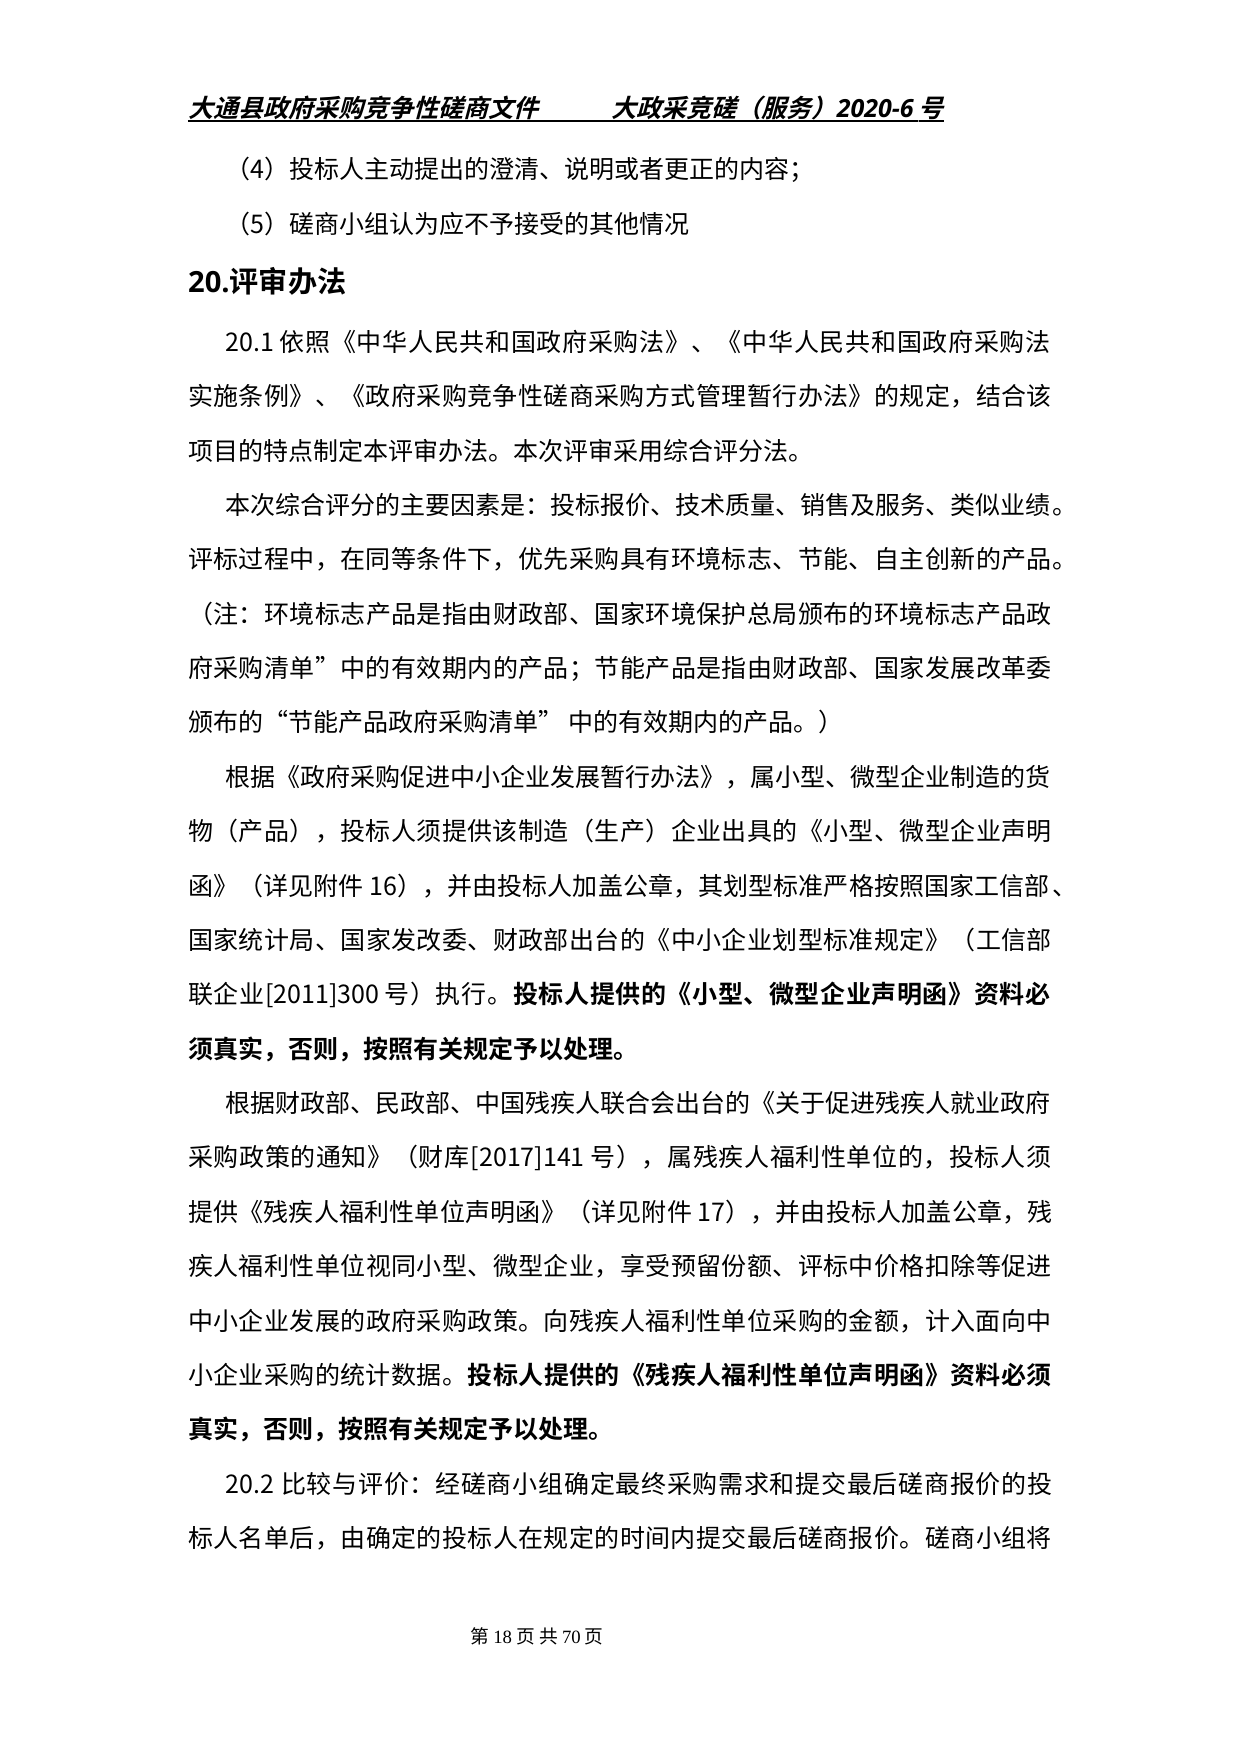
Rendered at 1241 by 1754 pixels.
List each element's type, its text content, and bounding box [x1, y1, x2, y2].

text 根据《政府采购促进中小企业发展暂行办法》，属小型、微型企业制造的货物（产品），投标人须提供该制造（生产）企业出具的《小型、微型企业声明函》（详见附件16），并由投标人加盖公章，其划型标准严格按照国家工信部、国家统计局、国家发改委、财政部出台的《中小企业划型标准规定》（工信部联企业[2011]300号）执行。投标人提供的《小型、微型企业声明函》资料必须真实，否则，按照有关规定予以处理。 [188, 757, 1052, 1065]
text （5）磋商小组认为应不予接受的其他情况 [188, 204, 1052, 241]
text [188, 1464, 1052, 1555]
text 本次综合评分的主要因素是：投标报价、技术质量、销售及服务、类似业绩。评标过程中，在同等条件下，优先采购具有环境标志、节能、自主创新的产品。（注：环境标志产品是指由财政部、国家环境保护总局颁布的环境标志产品政府采购清单”中的有效期内的产品；节能产品是指由财政部、国家发展改革委颁布的“节能产品政府采购清单” 中的有效期内的产品。） [188, 485, 1052, 739]
text （4）投标人主动提出的澄清、说明或者更正的内容； [188, 150, 1052, 186]
text 根据财政部、民政部、中国残疾人联合会出台的《关于促进残疾人就业政府采购政策的通知》（财库[2017]141号），属残疾人福利性单位的，投标人须提供《残疾人福利性单位声明函》（详见附件17），并由投标人加盖公章，残疾人福利性单位视同小型、微型企业，享受预留份额、评标中价格扣除等促进中小企业发展的政府采购政策。向残疾人福利性单位采购的金额，计入面向中小企业采购的统计数据。投标人提供的《残疾人福利性单位声明函》资料必须真实，否则，按照有关规定予以处理。 [188, 1083, 1052, 1446]
text 20.1依照《中华人民共和国政府采购法》、《中华人民共和国政府采购法实施条例》、《政府采购竞争性磋商采购方式管理暂行办法》的规定，结合该项目的特点制定本评审办法。本次评审采用综合评分法。 [188, 322, 1052, 467]
title 20.评审办法 [188, 259, 1052, 301]
